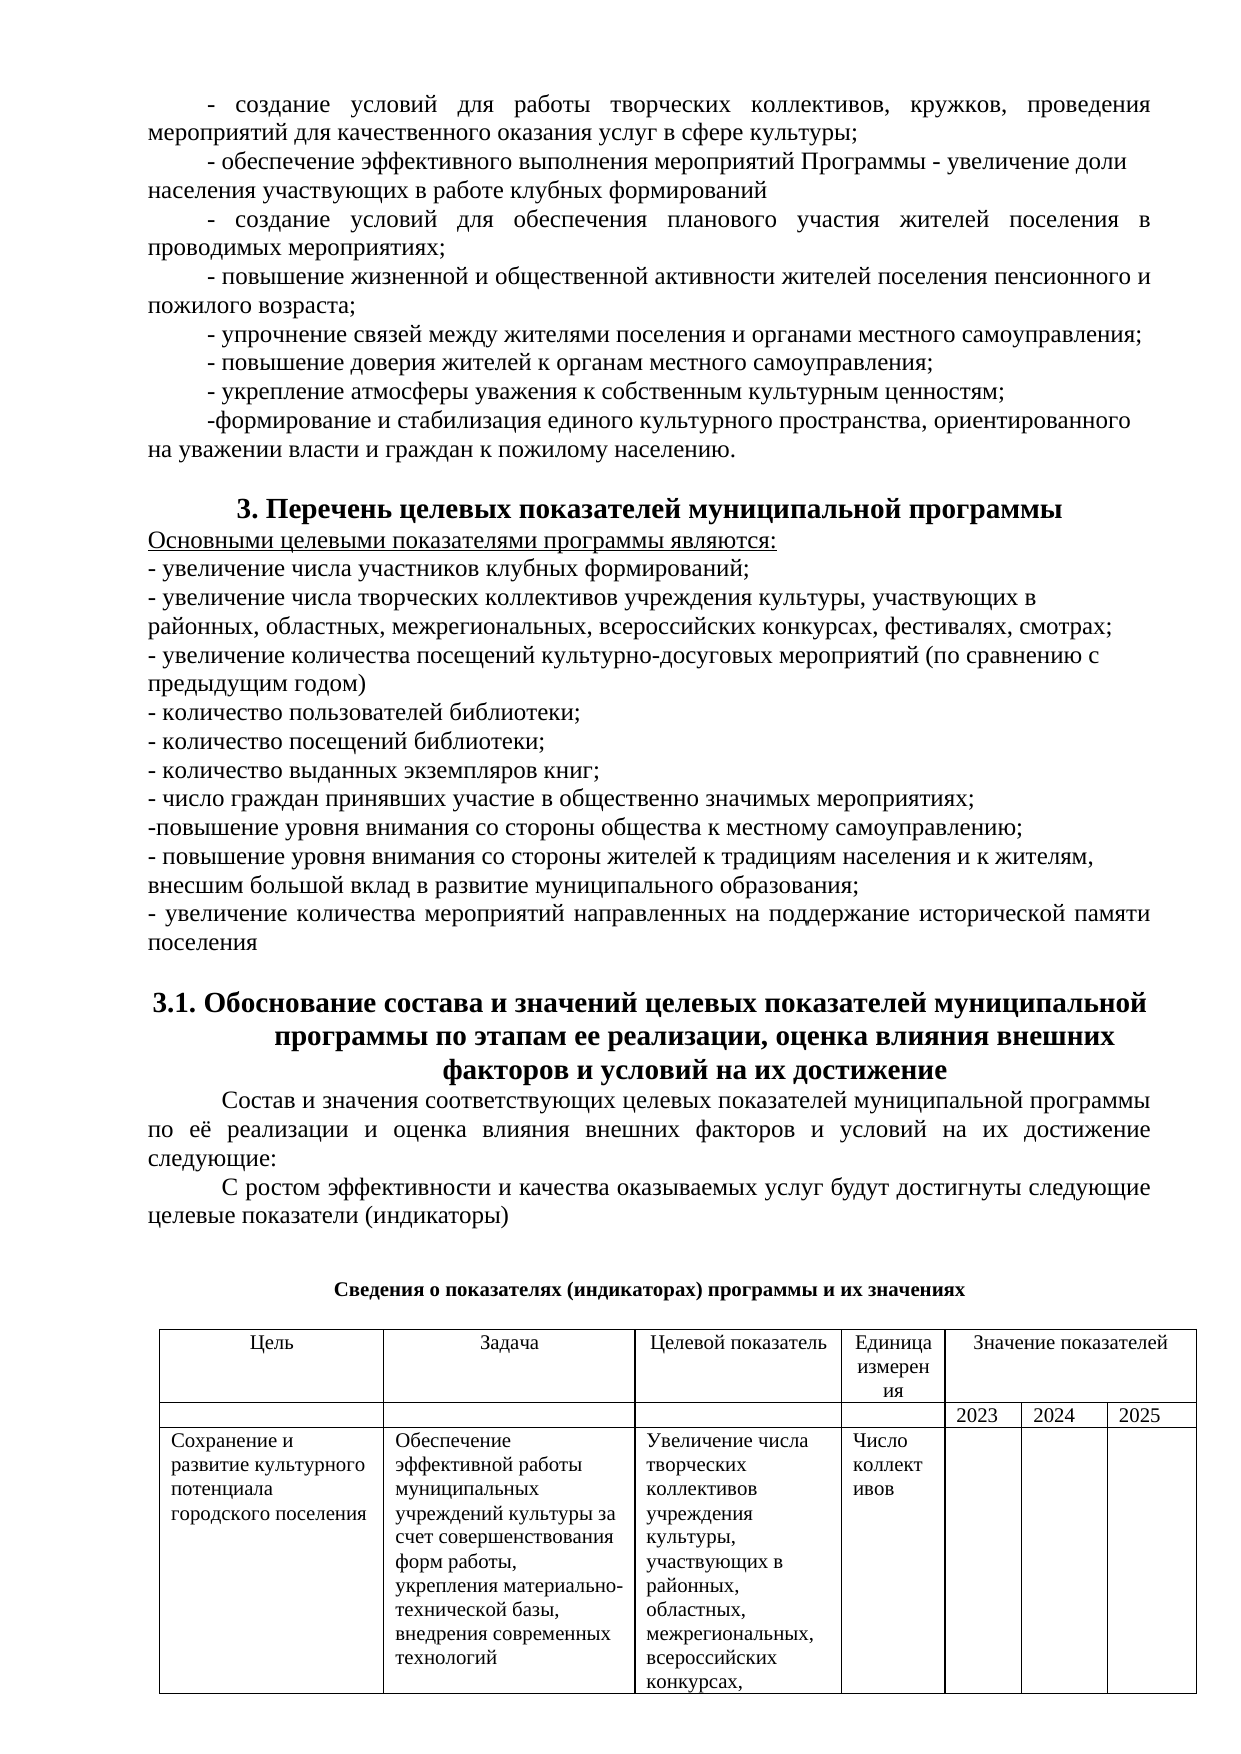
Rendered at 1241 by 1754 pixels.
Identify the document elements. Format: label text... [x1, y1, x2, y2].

table_cell [1022, 1428, 1107, 1693]
table_header Целевой показатель [636, 1330, 841, 1402]
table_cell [636, 1428, 841, 1693]
list - укрепление атмосферы уважения к собственным культурным ценностям; [148, 376, 1152, 405]
text - количество пользователей библиотеки; [148, 697, 1152, 726]
table_cell [1108, 1428, 1196, 1693]
text - увеличение числа творческих коллективов учреждения культуры, участвующих в районных, областных, межрегиональных, всероссийских конкурсах, фестивалях, смотрах; [148, 582, 1152, 640]
text - количество посещений библиотеки; [148, 726, 1152, 755]
text -формирование и стабилизация единого культурного пространства, ориентированного на уважении власти и граждан к пожилому населению. [148, 405, 1152, 462]
subtitle 3.1. Обоснование состава и значений целевых показателей муниципальной программы по этапам ее реализации, оценка влияния внешних факторов и условий на их достижение [148, 985, 1152, 1085]
text - увеличение числа участников клубных формирований; [148, 553, 1152, 582]
text - увеличение количества посещений культурно-досуговых мероприятий (по сравнению с предыдущим годом) [148, 640, 1152, 697]
table_header Цель [160, 1330, 383, 1402]
table_header Задача [384, 1330, 634, 1402]
table_cell 2025 [1108, 1403, 1196, 1427]
text Сведения о показателях (индикаторах) программы и их значениях [148, 1277, 1152, 1301]
table_header Единица измерения [842, 1330, 944, 1402]
text С ростом эффективности и качества оказываемых услуг будут достигнуты следующие целевые показатели (индикаторы) [148, 1172, 1152, 1229]
text Основными целевыми показателями программы являются: [148, 525, 1152, 553]
table_cell [842, 1403, 944, 1427]
table_cell [636, 1403, 841, 1427]
list - повышение жизненной и общественной активности жителей поселения пенсионного и пожилого возраста; [148, 261, 1152, 319]
text Состав и значения соответствующих целевых показателей муниципальной программы по её реализации и оценка влияния внешних факторов и условий на их достижение следующие: [148, 1085, 1152, 1172]
table_cell [160, 1403, 383, 1427]
list - повышение доверия жителей к органам местного самоуправления; [148, 347, 1152, 376]
text - повышение уровня внимания со стороны жителей к традициям населения и к жителям, внесшим большой вклад в развитие муниципального образования; [148, 841, 1152, 898]
text -повышение уровня внимания со стороны общества к местному самоуправлению; [148, 812, 1152, 841]
table_header Значение показателей [946, 1330, 1196, 1402]
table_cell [160, 1428, 383, 1693]
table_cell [384, 1428, 634, 1693]
table_cell [384, 1403, 634, 1427]
table_cell Число коллективов [842, 1428, 944, 1693]
text - обеспечение эффективного выполнения мероприятий Программы - увеличение доли населения участвующих в работе клубных формирований [148, 146, 1152, 204]
list - создание условий для обеспечения планового участия жителей поселения в проводимых мероприятиях; [148, 204, 1152, 261]
text - число граждан принявших участие в общественно значимых мероприятиях; [148, 783, 1152, 812]
list - упрочнение связей между жителями поселения и органами местного самоуправления; [148, 319, 1152, 347]
subtitle 3. Перечень целевых показателей муниципальной программы [148, 491, 1152, 525]
table_cell 2023 [946, 1403, 1021, 1427]
table_cell 2024 [1022, 1403, 1107, 1427]
list - создание условий для работы творческих коллективов, кружков, проведения мероприятий для качественного оказания услуг в сфере культуры; [148, 89, 1152, 146]
table_cell [946, 1428, 1021, 1693]
text - количество выданных экземпляров книг; [148, 755, 1152, 783]
text - увеличение количества мероприятий направленных на поддержание исторической памяти поселения [148, 898, 1152, 956]
